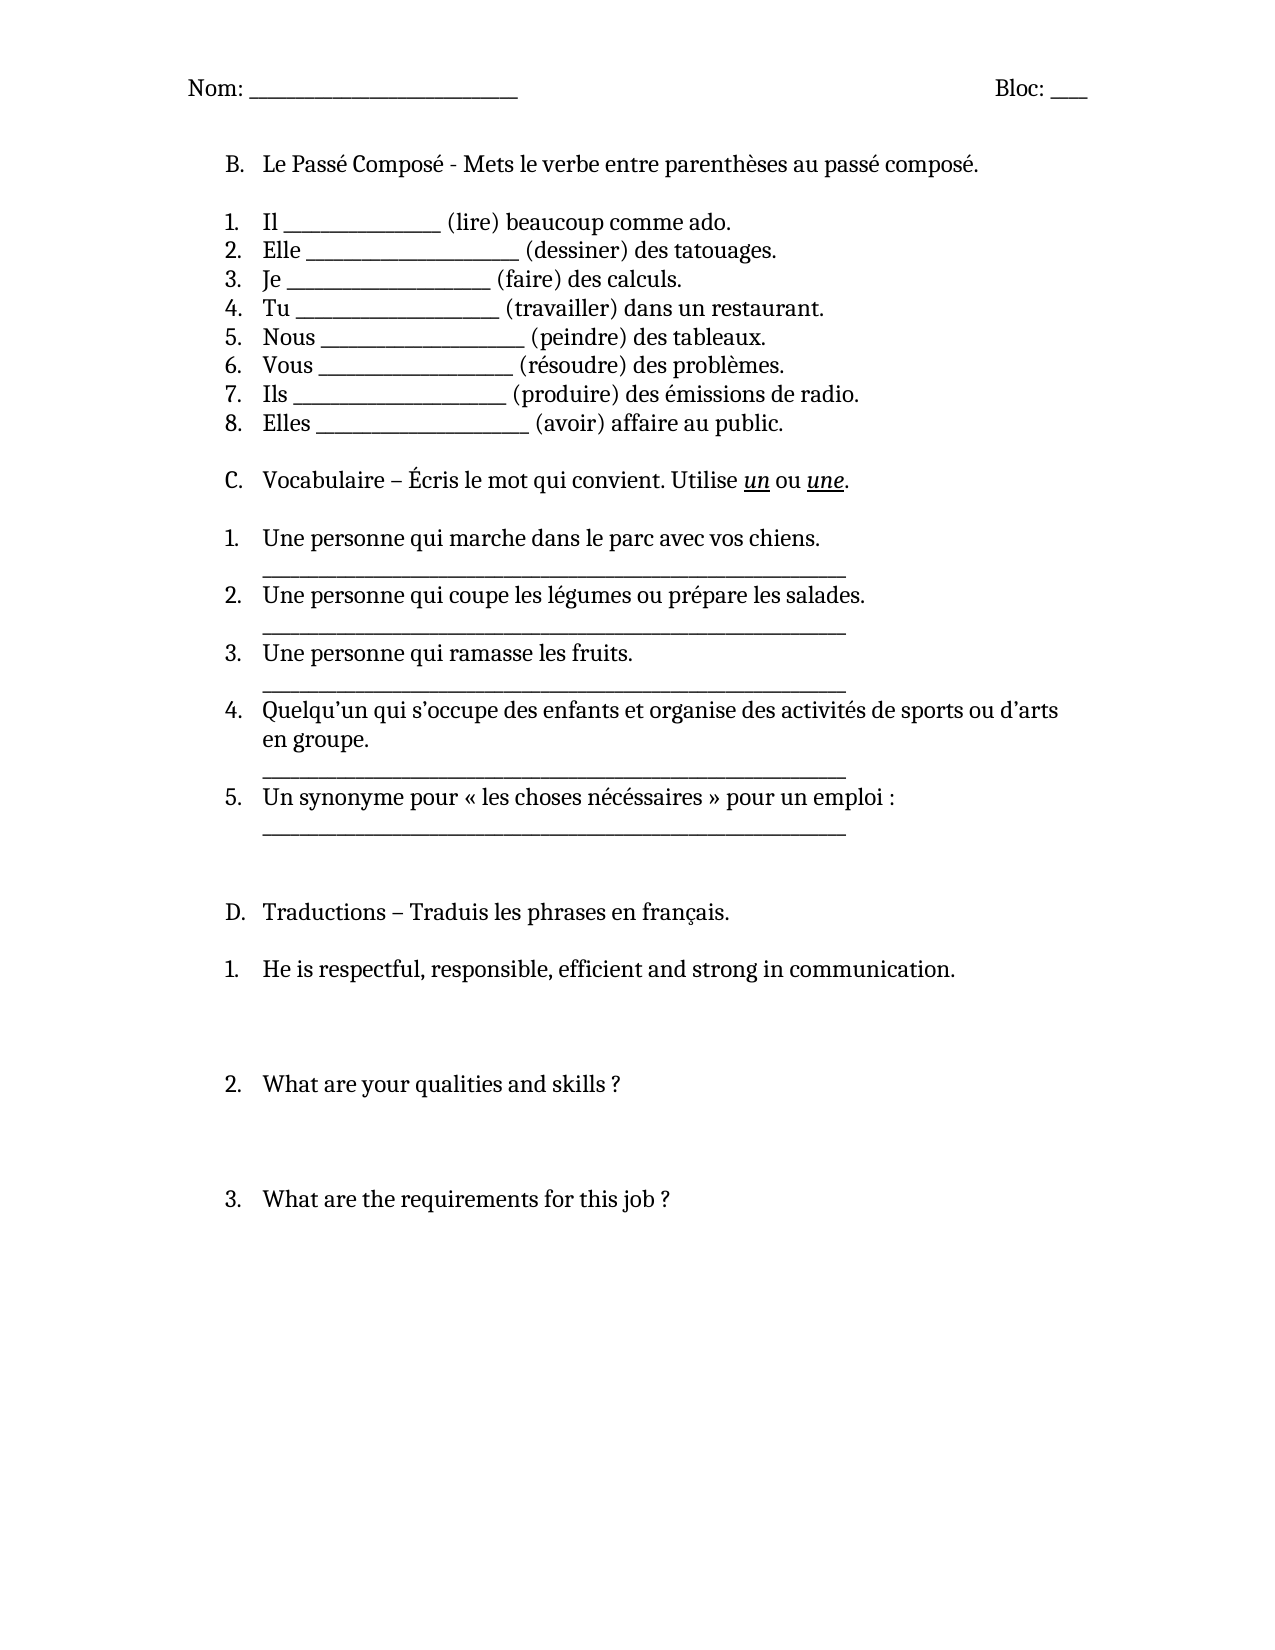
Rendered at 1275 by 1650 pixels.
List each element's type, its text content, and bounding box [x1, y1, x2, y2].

list _______________________________________________________________ [262, 610, 1087, 639]
list He is respectful, responsible, efficient and strong in communication. [225, 955, 1087, 984]
text _______________________________________________________________ [262, 552, 1087, 581]
list Traductions – Traduis les phrases en français. [225, 897, 1087, 926]
list Vous _____________________ (résoudre) des problèmes. [225, 351, 1087, 380]
list Une personne qui marche dans le parc avec vos chiens. [225, 524, 1087, 552]
list Il _________________ (lire) beaucoup comme ado. [225, 207, 1087, 236]
list Un synonyme pour « les choses nécéssaires » pour un emploi : [225, 782, 1087, 811]
list _______________________________________________________________ [262, 811, 1087, 840]
list What are your qualities and skills ? [225, 1070, 1087, 1099]
list Le Passé Composé - Mets le verbe entre parenthèses au passé composé. [225, 150, 1087, 179]
list _______________________________________________________________ [262, 667, 1087, 696]
list Vocabulaire – Écris le mot qui convient. Utilise un ou une. [225, 466, 1087, 495]
list Ils _______________________ (produire) des émissions de radio. [225, 380, 1087, 409]
list Une personne qui coupe les légumes ou prépare les salades. [225, 581, 1087, 610]
list Elle _______________________ (dessiner) des tatouages. [225, 236, 1087, 265]
list Une personne qui ramasse les fruits. [225, 639, 1087, 667]
list _______________________________________________________________ [262, 754, 1087, 782]
list What are the requirements for this job ? [225, 1185, 1087, 1214]
list Tu ______________________ (travailler) dans un restaurant. [225, 294, 1087, 322]
list Elles _______________________ (avoir) affaire au public. [225, 409, 1087, 437]
list Quelqu’un qui s’occupe des enfants et organise des activités de sports ou d’arts en groupe. [225, 696, 1087, 754]
list Je ______________________ (faire) des calculs. [225, 265, 1087, 294]
list Nous ______________________ (peindre) des tableaux. [225, 322, 1087, 351]
